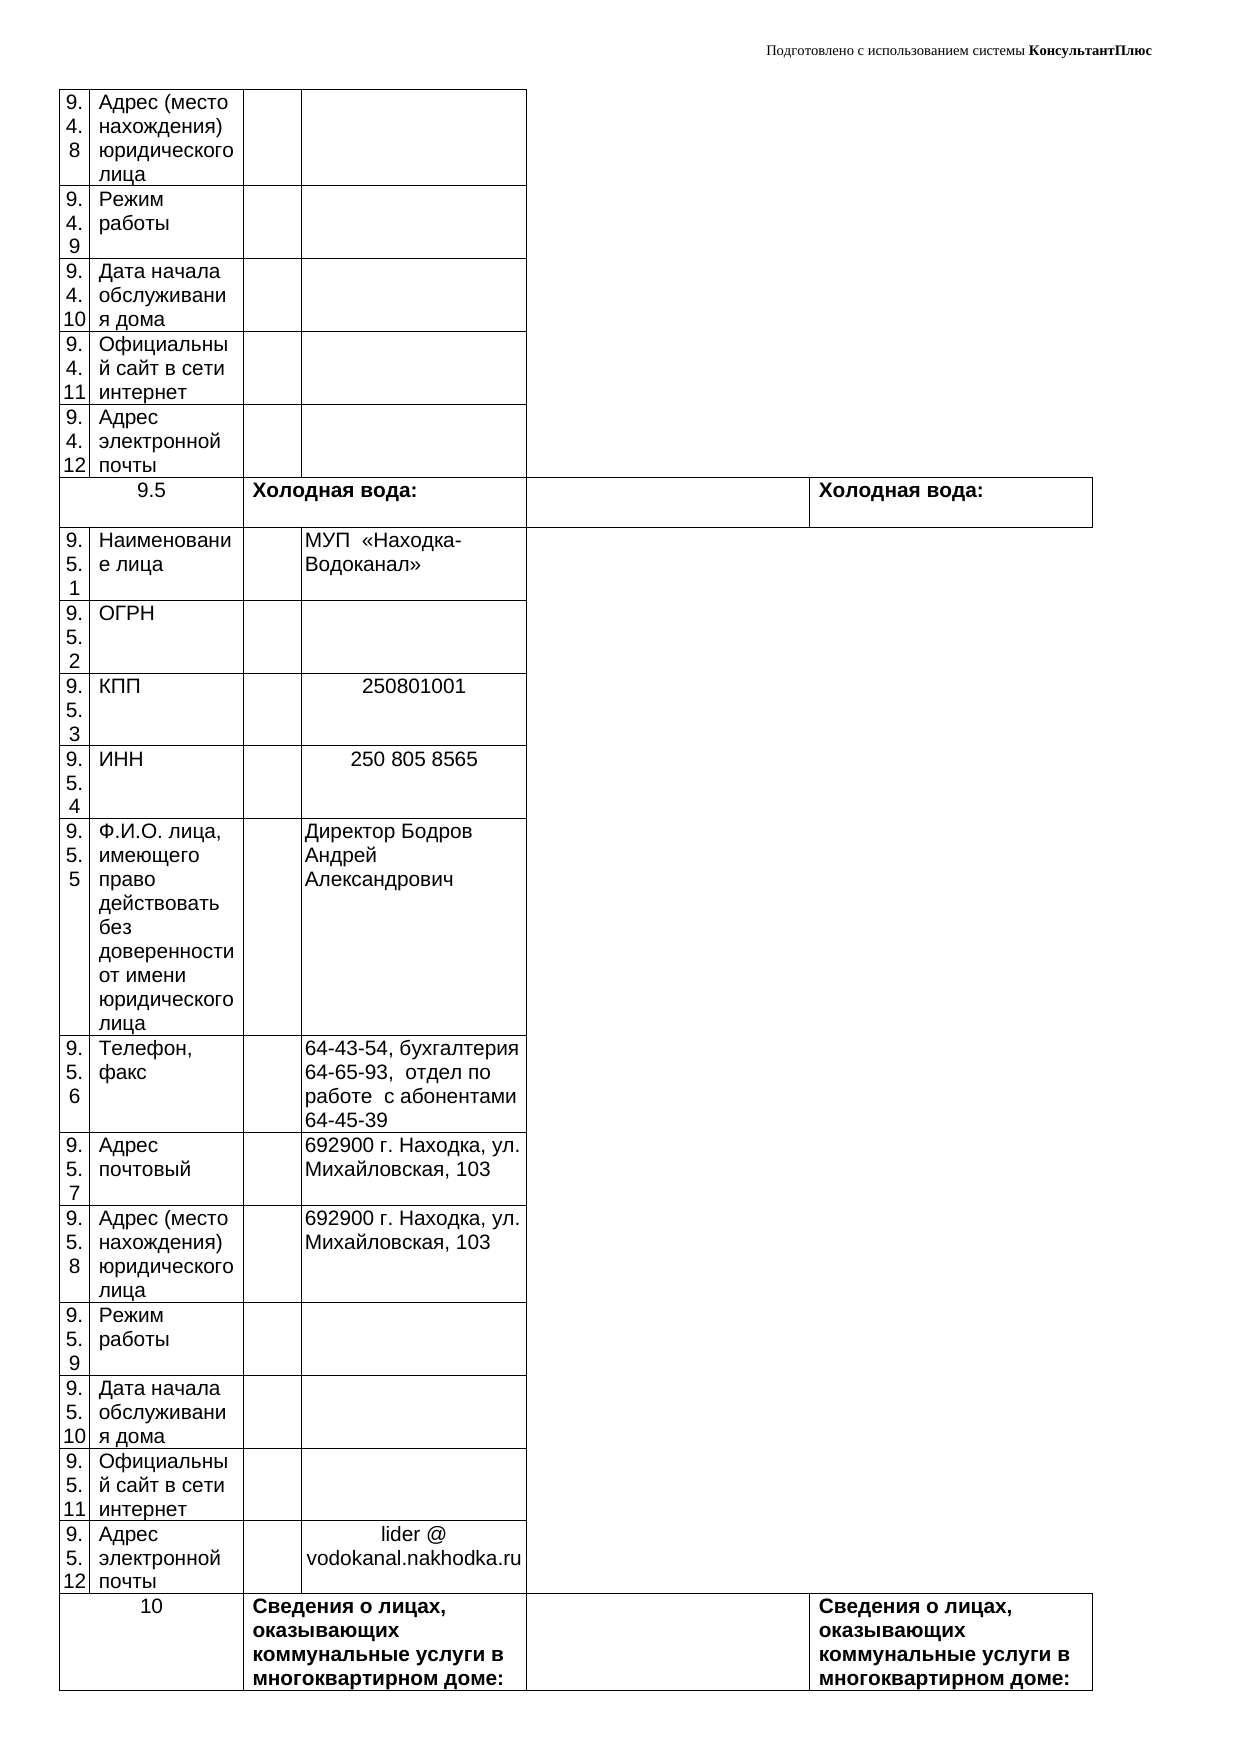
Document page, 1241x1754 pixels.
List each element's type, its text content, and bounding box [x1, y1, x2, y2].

table_cell 250 805 8565 [302, 746, 526, 818]
table_cell 9.5.6 [60, 1036, 89, 1132]
table_cell 9.5.3 [60, 674, 89, 745]
table_cell [244, 90, 301, 185]
table_cell [302, 1376, 526, 1447]
table_cell 692900 г. Находка, ул. Михайловская, 103 [302, 1206, 526, 1302]
table_cell ИНН [90, 746, 243, 818]
table_cell Телефон, факс [90, 1036, 243, 1132]
table_cell Режим работы [90, 186, 243, 258]
table_cell [302, 186, 526, 258]
table_cell [527, 1594, 809, 1690]
table_cell [244, 186, 301, 258]
table_cell [244, 601, 301, 672]
table_cell [244, 819, 301, 1035]
table_cell [244, 746, 301, 818]
table_cell Официальный сайт в сети интернет [90, 1449, 243, 1520]
table_cell Официальный сайт в сети интернет [90, 332, 243, 404]
table_cell [244, 1449, 301, 1520]
table_cell 9.5.12 [60, 1521, 89, 1593]
table_cell [244, 1521, 301, 1593]
table_cell [244, 332, 301, 404]
table_cell [302, 332, 526, 404]
table_cell [244, 1376, 301, 1447]
table_cell lider @ vodokanal.nakhodka.ru [302, 1521, 526, 1593]
table_cell Директор Бодров Андрей Александрович [302, 819, 526, 1035]
table_cell Наименование лица [90, 528, 243, 599]
table_cell Адрес электронной почты [90, 405, 243, 477]
table_cell Ф.И.О. лица, имеющего право действовать без доверенности от имени юридического лица [90, 819, 243, 1035]
table_cell [302, 259, 526, 331]
table_cell 9.4.12 [60, 405, 89, 477]
table_cell [302, 601, 526, 672]
table_cell Дата начала обслуживания дома [90, 259, 243, 331]
table_cell 9.4.9 [60, 186, 89, 258]
table_cell [244, 1036, 301, 1132]
table_cell 9.5.8 [60, 1206, 89, 1302]
table_cell Холодная вода: [244, 478, 526, 527]
table_cell [302, 405, 526, 477]
table_cell Сведения о лицах, оказывающих коммунальные услуги в многоквартирном доме: [810, 1594, 1092, 1690]
table_cell 10 [60, 1594, 243, 1690]
table_cell [244, 674, 301, 745]
table_cell [302, 1449, 526, 1520]
table_cell 9.5.4 [60, 746, 89, 818]
table_cell 9.5.11 [60, 1449, 89, 1520]
table_cell [244, 528, 301, 599]
table_cell 250801001 [302, 674, 526, 745]
table_cell Сведения о лицах, оказывающих коммунальные услуги в многоквартирном доме: [244, 1594, 526, 1690]
table_cell Адрес (место нахождения) юридического лица [90, 1206, 243, 1302]
table_cell 9.4.8 [60, 90, 89, 185]
table_cell Адрес почтовый [90, 1133, 243, 1205]
table_cell 9.4.10 [60, 259, 89, 331]
table_cell Холодная вода: [810, 478, 1092, 527]
table_cell [302, 1303, 526, 1374]
table_cell Режим работы [90, 1303, 243, 1374]
table_cell 9.4.11 [60, 332, 89, 404]
table_cell 9.5.7 [60, 1133, 89, 1205]
table_cell [302, 90, 526, 185]
table_cell [244, 405, 301, 477]
table_cell [244, 259, 301, 331]
table_cell Дата начала обслуживания дома [90, 1376, 243, 1447]
table_cell 9.5 [60, 478, 243, 527]
table_cell МУП «Находка-Водоканал» [302, 528, 526, 599]
table_cell 64-43-54, бухгалтерия 64-65-93, отдел по работе с абонентами 64-45-39 [302, 1036, 526, 1132]
table_cell [244, 1303, 301, 1374]
table_cell 9.5.10 [60, 1376, 89, 1447]
table_cell [244, 1206, 301, 1302]
table_cell 9.5.9 [60, 1303, 89, 1374]
table_cell [527, 478, 809, 527]
table_cell Адрес электронной почты [90, 1521, 243, 1593]
table_cell 692900 г. Находка, ул. Михайловская, 103 [302, 1133, 526, 1205]
table_cell 9.5.1 [60, 528, 89, 599]
table_cell ОГРН [90, 601, 243, 672]
table_cell [244, 1133, 301, 1205]
table_cell 9.5.2 [60, 601, 89, 672]
table_cell Адрес (место нахождения) юридического лица [90, 90, 243, 185]
table_cell КПП [90, 674, 243, 745]
table_cell 9.5.5 [60, 819, 89, 1035]
